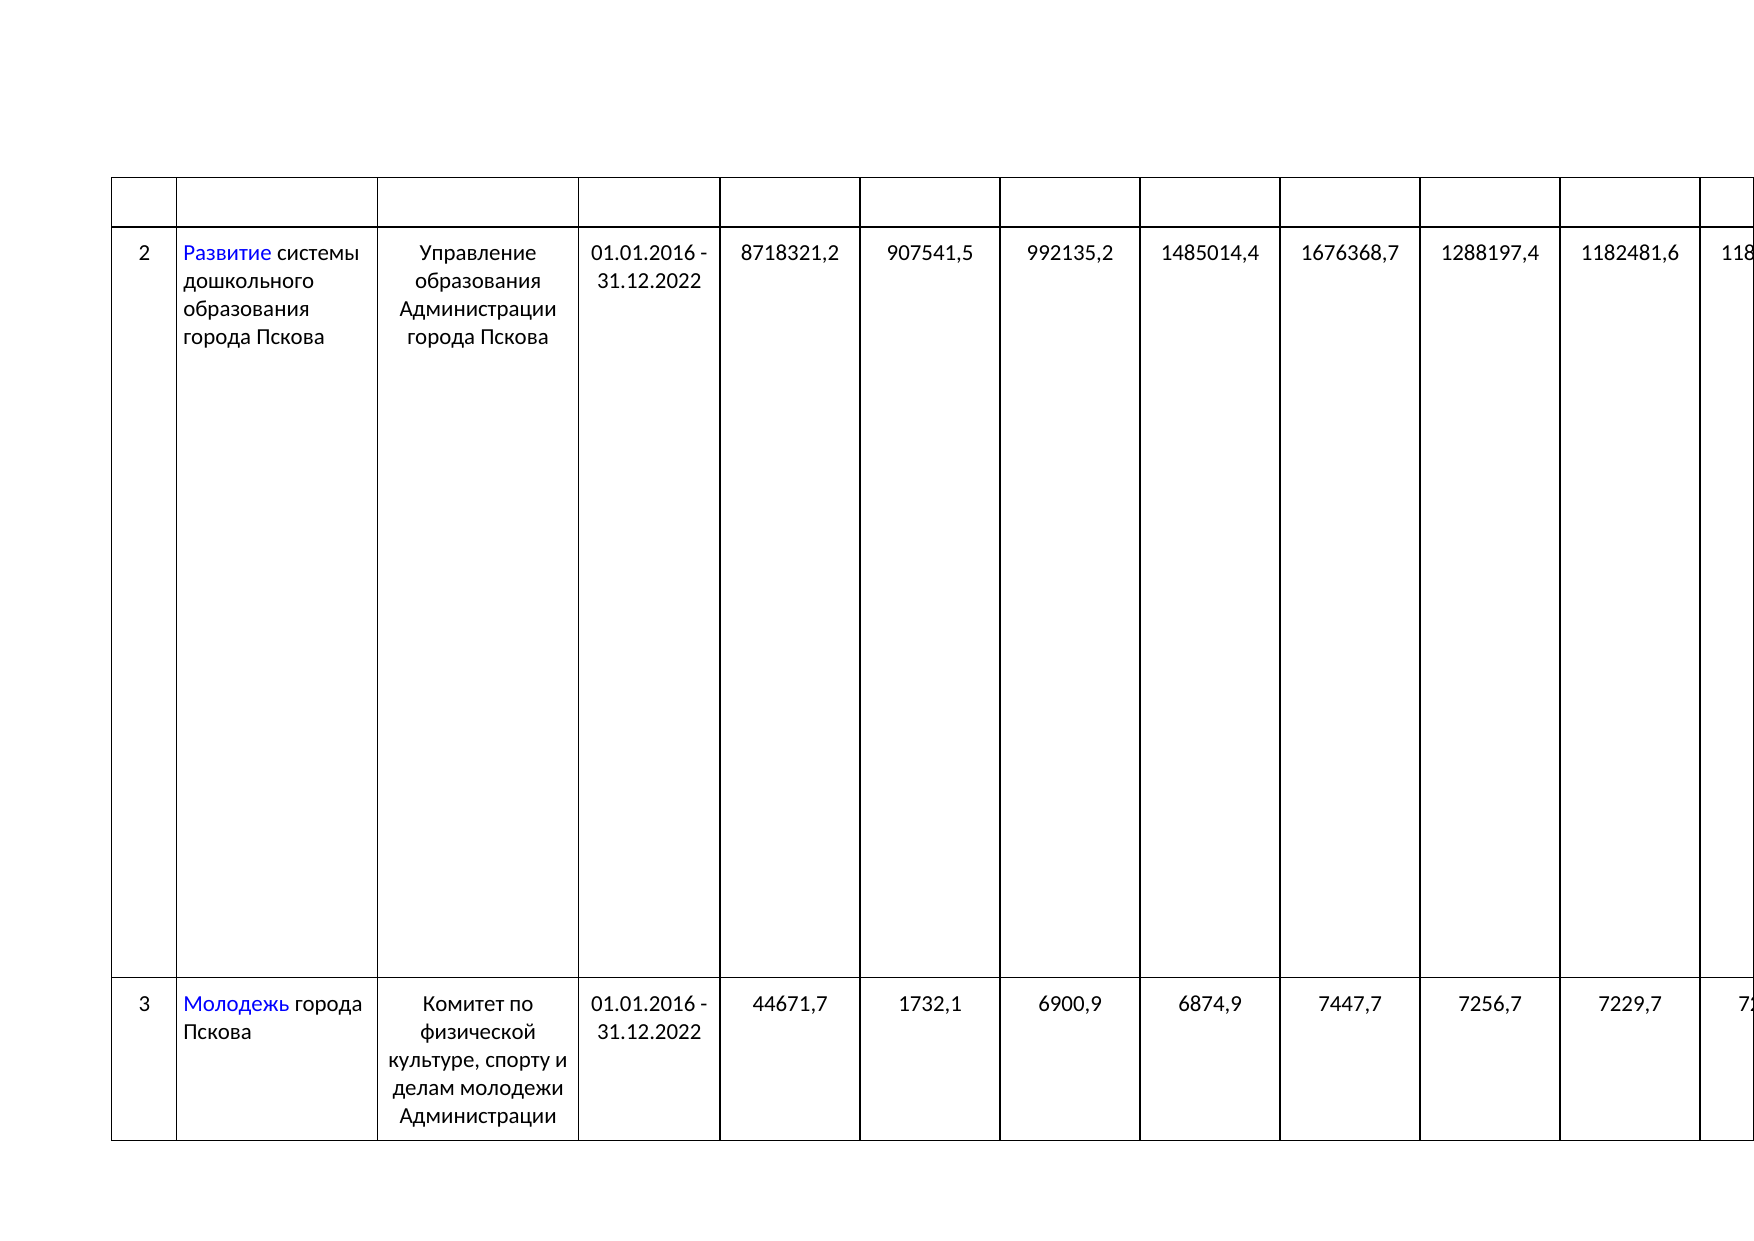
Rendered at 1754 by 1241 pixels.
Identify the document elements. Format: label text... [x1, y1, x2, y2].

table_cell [378, 978, 578, 1140]
table_cell 1485014,4 [1141, 228, 1279, 977]
table_cell 7447,7 [1281, 978, 1419, 1140]
table_cell 3 [112, 978, 176, 1140]
table_cell [861, 178, 999, 226]
table_cell 6900,9 [1001, 978, 1139, 1140]
table_cell 992135,2 [1001, 228, 1139, 977]
table_cell [1141, 178, 1279, 226]
table_cell 44671,7 [721, 978, 859, 1140]
table_cell [1701, 178, 1753, 226]
table_cell 2 [112, 228, 176, 977]
table_cell Управление образования Администрации города Пскова [378, 228, 578, 977]
table_cell [579, 178, 719, 226]
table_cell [579, 978, 719, 1140]
table_cell 1732,1 [861, 978, 999, 1140]
table_cell [721, 178, 859, 226]
table_cell 6874,9 [1141, 978, 1279, 1140]
table_cell [378, 178, 578, 226]
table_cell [177, 978, 377, 1140]
table_cell 1182481,6 [1701, 228, 1753, 977]
table_cell 1676368,7 [1281, 228, 1419, 977]
table_cell 1182481,6 [1561, 228, 1699, 977]
table_cell 7256,7 [1421, 978, 1559, 1140]
table_cell 7229,7 [1561, 978, 1699, 1140]
table_cell [112, 178, 176, 226]
table_cell [177, 178, 377, 226]
table_cell 1288197,4 [1421, 228, 1559, 977]
table_cell [1421, 178, 1559, 226]
table_cell [1281, 178, 1419, 226]
table_cell Развитие системы дошкольного образования города Пскова [177, 228, 377, 977]
table_cell [1561, 178, 1699, 226]
table_cell [1001, 178, 1139, 226]
table_cell 8718321,2 [721, 228, 859, 977]
table_cell 7229,7 [1701, 978, 1753, 1140]
table_cell 01.01.2016 - 31.12.2022 [579, 228, 719, 977]
table_cell 907541,5 [861, 228, 999, 977]
